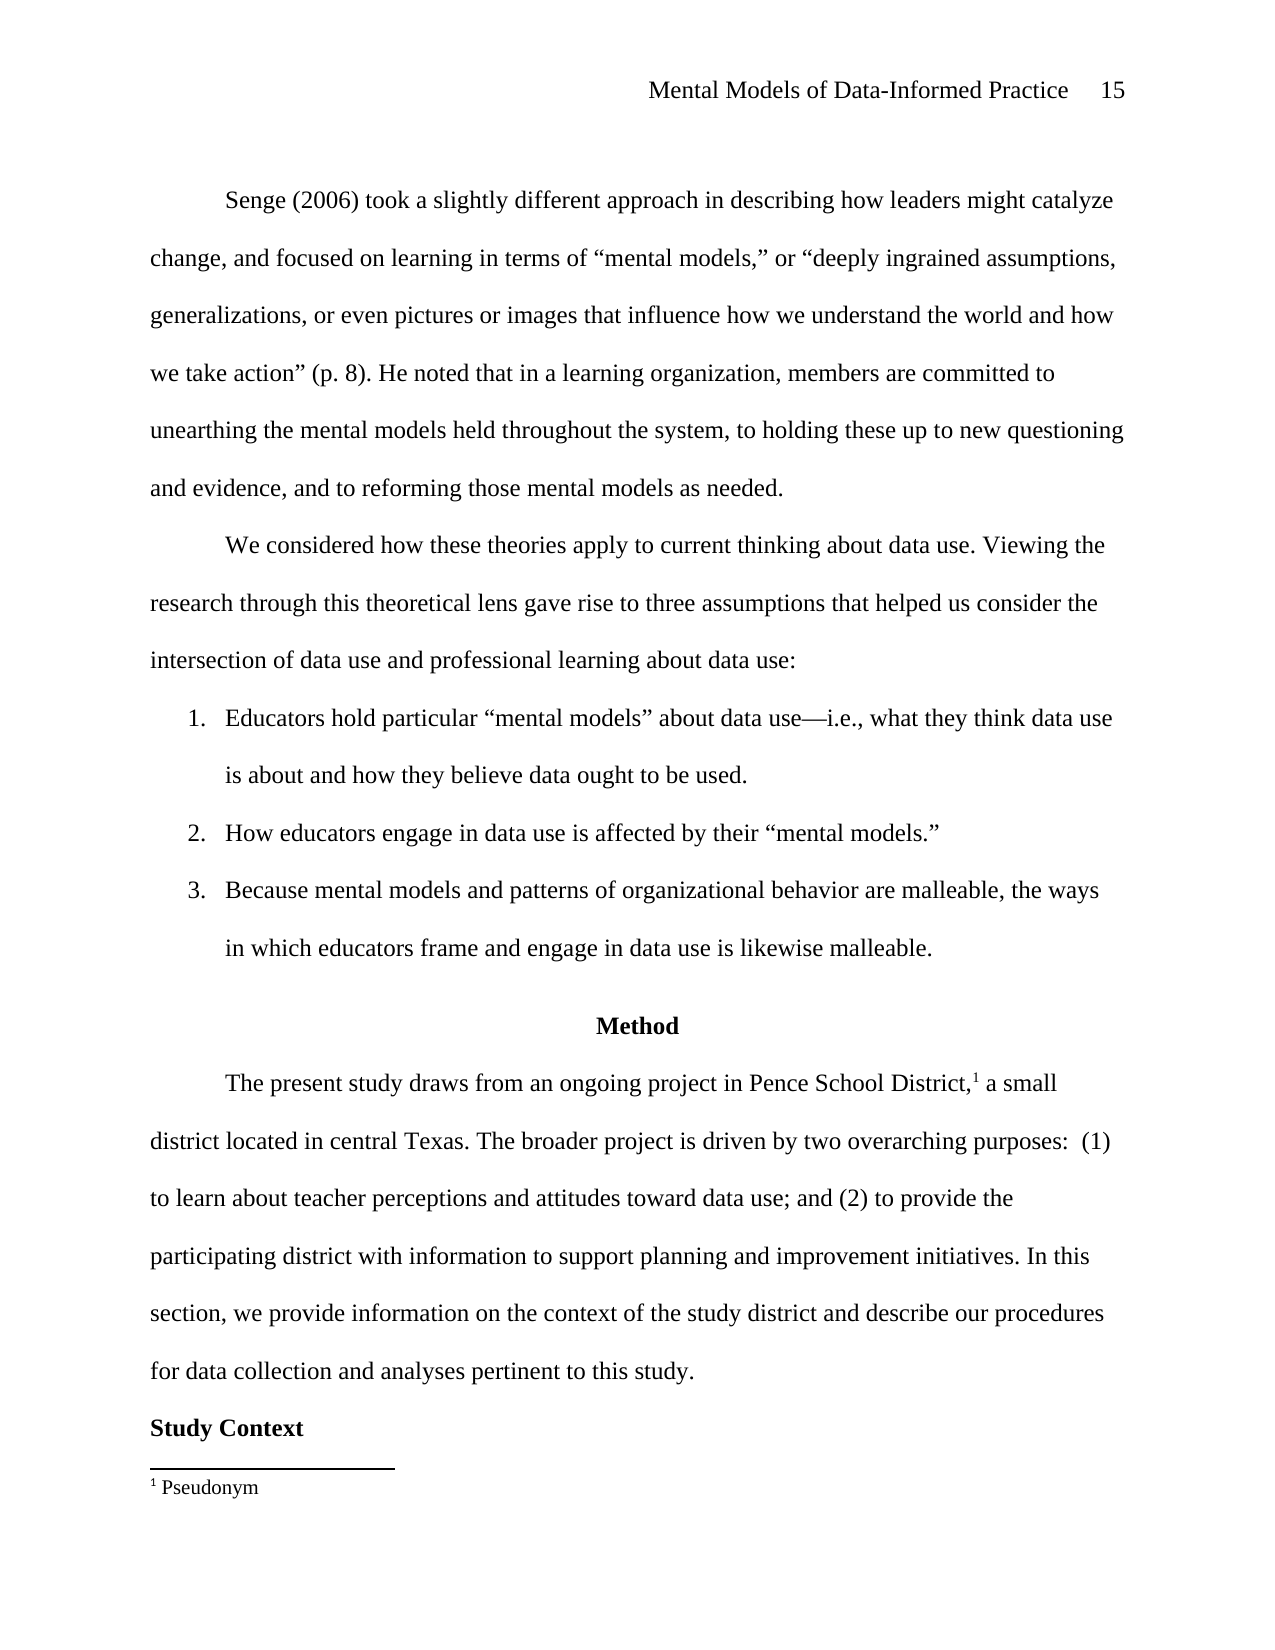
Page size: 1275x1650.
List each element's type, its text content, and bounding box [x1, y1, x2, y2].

text Method [150, 1011, 1125, 1040]
text Senge (2006) took a slightly different approach in describing how leaders might catalyze change, and focused on learning in terms of “mental models,” or “deeply ingrained assumptions, generalizations, or even pictures or images that influence how we understand the world and how we take action” (p. 8). He noted that in a learning organization, members are committed to unearthing the mental models held throughout the system, to holding these up to new questioning and evidence, and to reforming those mental models as needed. [150, 185, 1125, 501]
list How educators engage in data use is affected by their “mental models.” [187, 818, 1125, 846]
text We considered how these theories apply to current thinking about data use. Viewing the research through this theoretical lens gave rise to three assumptions that helped us consider the intersection of data use and professional learning about data use: [150, 530, 1125, 674]
list Because mental models and patterns of organizational behavior are malleable, the ways in which educators frame and engage in data use is likewise malleable. [187, 875, 1125, 961]
text Study Context [150, 1413, 1125, 1442]
list Educators hold particular “mental models” about data use—i.e., what they think data use is about and how they believe data ought to be used. [187, 703, 1125, 789]
text The present study draws from an ongoing project in Pence School District, a small district located in central Texas. The broader project is driven by two overarching purposes: (1) to learn about teacher perceptions and attitudes toward data use; and (2) to provide the participating district with information to support planning and improvement initiatives. In this section, we provide information on the context of the study district and describe our procedures for data collection and analyses pertinent to this study. [150, 1068, 1125, 1385]
